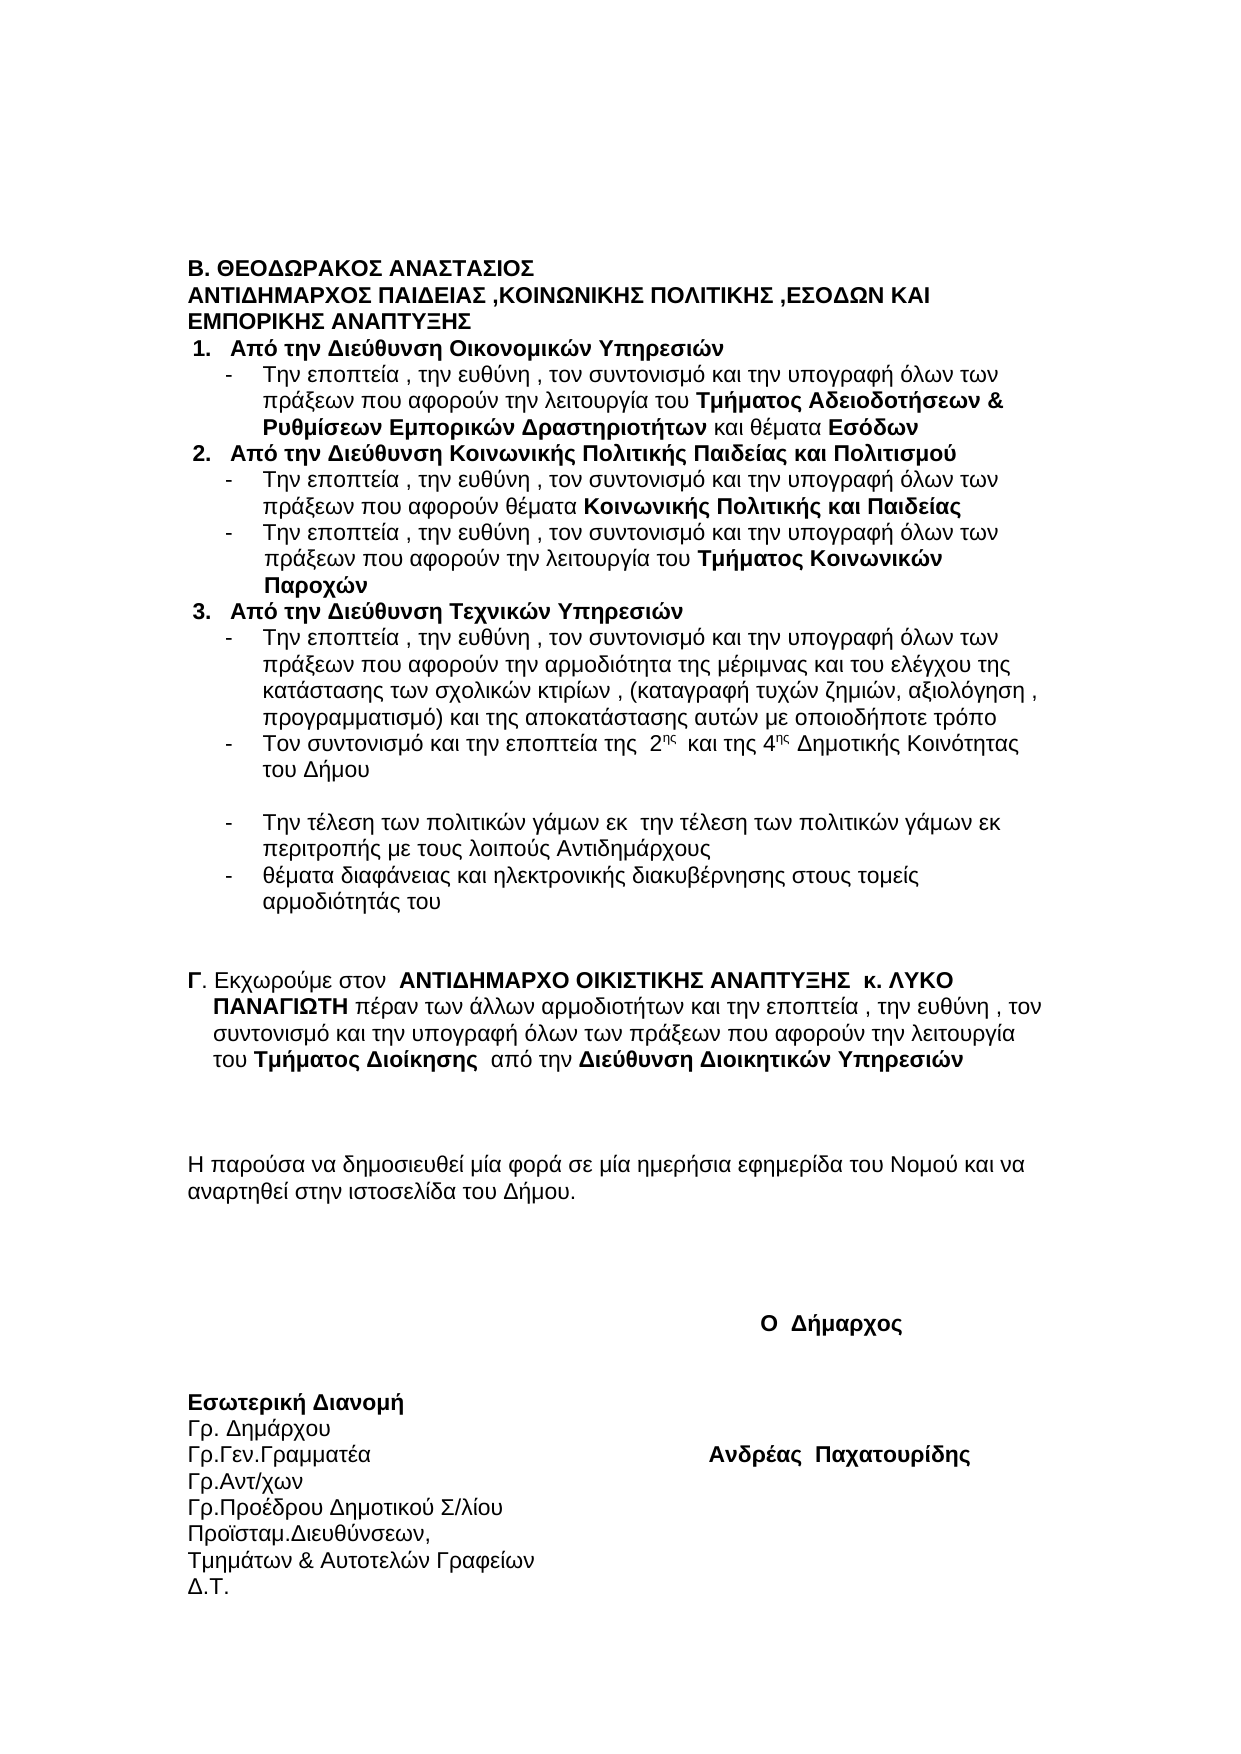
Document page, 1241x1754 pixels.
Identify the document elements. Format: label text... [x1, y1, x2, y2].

text Τμημάτων & Αυτοτελών Γραφείων [187, 1547, 1053, 1573]
text Δ.Τ. [187, 1573, 1053, 1599]
text Γρ. Δημάρχου [187, 1415, 1053, 1441]
text Εσωτερική Διανομή [187, 1389, 1053, 1415]
text Γ. Εκχωρούμε στον ΑΝΤΙΔΗΜΑΡΧΟ ΟΙΚΙΣΤΙΚΗΣ ΑΝΑΠΤΥΞΗΣ κ. ΛΥΚΟ [187, 967, 1053, 993]
list Την τέλεση των πολιτικών γάμων εκ την τέλεση των πολιτικών γάμων εκ περιτροπής με τους λοιπούς Αντιδημάρχους [225, 809, 1053, 862]
text Παροχών [187, 572, 1053, 598]
list Από την Διεύθυνση Κοινωνικής Πολιτικής Παιδείας και Πολιτισμού [192, 440, 1053, 466]
list Την εποπτεία , την ευθύνη , τον συντονισμό και την υπογραφή όλων των πράξεων που αφορούν την αρμοδιότητα της μέριμνας και του ελέγχου της κατάστασης των σχολικών κτιρίων , (καταγραφή τυχών ζημιών, αξιολόγηση , προγραμματισμό) και της αποκατάστασης αυτών με οποιοδήποτε τρόπο [225, 624, 1053, 730]
text ΑΝΤΙΔΗΜΑΡΧΟΣ ΠΑΙΔΕΙΑΣ ,ΚΟΙΝΩΝΙΚΗΣ ΠΟΛΙΤΙΚΗΣ ,ΕΣΟΔΩΝ ΚΑΙ ΕΜΠΟΡΙΚΗΣ ΑΝΑΠΤΥΞΗΣ [187, 282, 1053, 334]
text Β. ΘΕΟΔΩΡΑΚΟΣ ΑΝΑΣΤΑΣΙΟΣ [187, 255, 1053, 282]
text του Τμήματος Διοίκησης από την Διεύθυνση Διοικητικών Υπηρεσιών [187, 1046, 1053, 1072]
text συντονισμό και την υπογραφή όλων των πράξεων που αφορούν την λειτουργία [187, 1020, 1053, 1046]
text Ο Δήμαρχος [187, 1309, 1053, 1336]
text ΠΑΝΑΓΙΩΤΗ πέραν των άλλων αρμοδιοτήτων και την εποπτεία , την ευθύνη , τον [187, 993, 1053, 1020]
text Η παρούσα να δημοσιευθεί μία φορά σε μία ημερήσια εφημερίδα του Νομού και να αναρτηθεί στην ιστοσελίδα του Δήμου. [187, 1151, 1053, 1204]
text Γρ.Γεν.Γραμματέα Ανδρέας Παχατουρίδης [187, 1441, 1053, 1468]
list θέματα διαφάνειας και ηλεκτρονικής διακυβέρνησης στους τομείς αρμοδιότητάς του [225, 862, 1053, 914]
list Την εποπτεία , την ευθύνη , τον συντονισμό και την υπογραφή όλων των πράξεων που αφορούν θέματα Κοινωνικής Πολιτικής και Παιδείας [225, 466, 1053, 519]
text Γρ.Αντ/χων [187, 1468, 1053, 1494]
text Γρ.Προέδρου Δημοτικού Σ/λίου [187, 1494, 1053, 1520]
list Από την Διεύθυνση Τεχνικών Υπηρεσιών [192, 598, 1053, 624]
text πράξεων που αφορούν την λειτουργία του Τμήματος Κοινωνικών [187, 545, 1053, 572]
list Την εποπτεία , την ευθύνη , τον συντονισμό και την υπογραφή όλων των πράξεων που αφορούν την λειτουργία του Τμήματος Αδειοδοτήσεων & Ρυθμίσεων Εμπορικών Δραστηριοτήτων και θέματα Εσόδων [225, 361, 1053, 440]
list Τον συντονισμό και την εποπτεία της 2ης και της 4ης Δημοτικής Κοινότητας του Δήμου [225, 730, 1053, 782]
list Την εποπτεία , την ευθύνη , τον συντονισμό και την υπογραφή όλων των [225, 519, 1053, 545]
text Προϊσταμ.Διευθύνσεων, [187, 1520, 1053, 1547]
list Από την Διεύθυνση Οικονομικών Υπηρεσιών [192, 334, 1053, 361]
